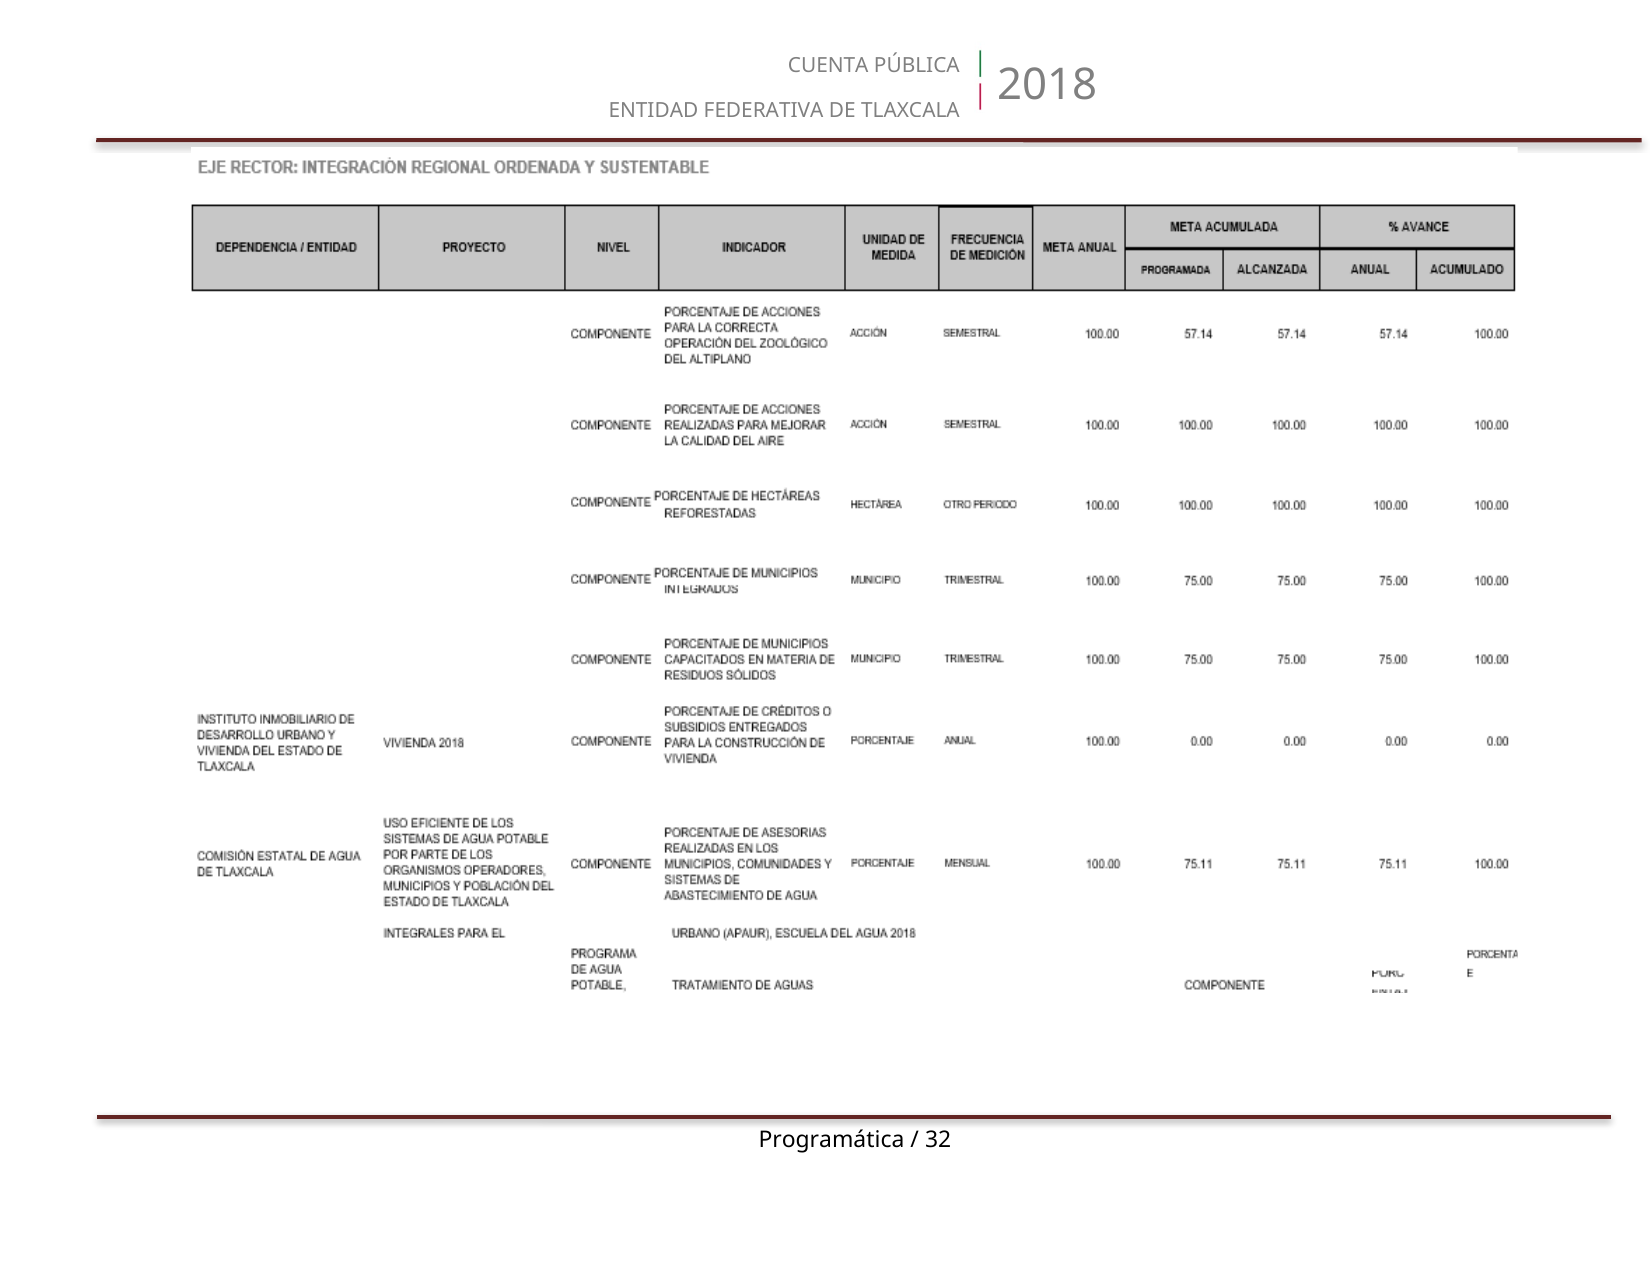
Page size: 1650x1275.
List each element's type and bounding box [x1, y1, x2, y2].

picture [974, 41, 991, 113]
picture [191, 147, 1518, 993]
